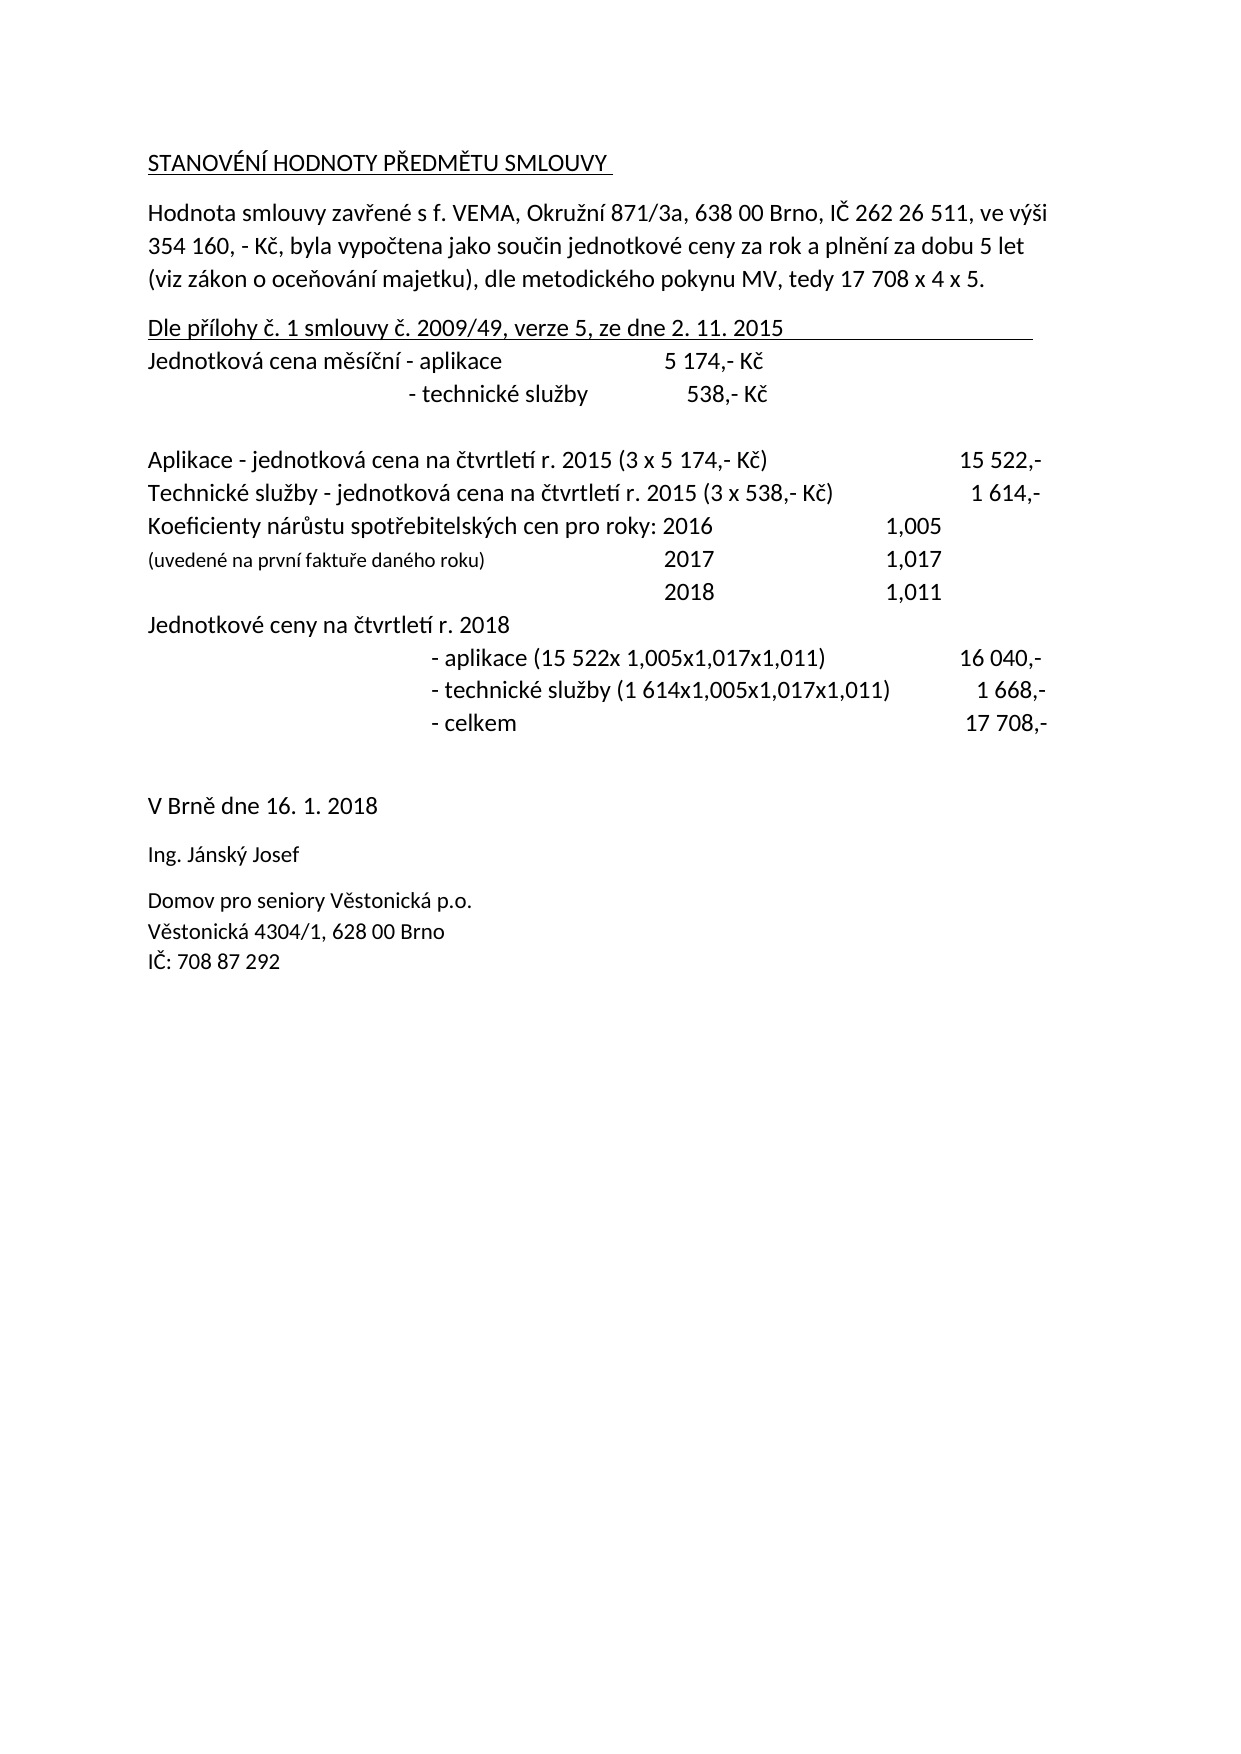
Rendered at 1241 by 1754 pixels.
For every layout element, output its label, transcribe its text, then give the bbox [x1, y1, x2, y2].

text Domov pro seniory Věstonická p.o. [148, 887, 1093, 914]
text Aplikace - jednotková cena na čtvrtletí r. 2015 (3 x 5 174,- Kč) 15 522,- [148, 444, 1093, 475]
text - technické služby (1 614x1,005x1,017x1,011) 1 668,- [148, 675, 1093, 705]
text (uvedené na první faktuře daného roku) 2017 1,017 [148, 543, 1093, 573]
text Věstonická 4304/1, 628 00 Brno [148, 917, 1093, 945]
text 2018 1,011 [148, 576, 1093, 606]
text IČ: 708 87 292 [148, 947, 1093, 975]
text Technické služby - jednotková cena na čtvrtletí r. 2015 (3 x 538,- Kč) 1 614,- [148, 477, 1093, 508]
text - celkem 17 708,- [148, 708, 1093, 738]
text STANOVÉNÍ HODNOTY PŘEDMĚTU SMLOUVY [148, 148, 1093, 178]
text 354 160, - Kč, byla vypočtena jako součin jednotkové ceny za rok a plnění za dobu 5 let [148, 230, 1093, 261]
text Hodnota smlouvy zavřené s f. VEMA, Okružní 871/3a, 638 00 Brno, IČ 262 26 511, ve výši [148, 197, 1093, 228]
text V Brně dne 16. 1. 2018 [148, 790, 1093, 821]
text Koeficienty nárůstu spotřebitelských cen pro roky: 2016 1,005 [148, 510, 1093, 541]
text Dle přílohy č. 1 smlouvy č. 2009/49, verze 5, ze dne 2. 11. 2015 [148, 313, 1093, 343]
text - technické služby 538,- Kč [148, 378, 1093, 409]
text - aplikace (15 522x 1,005x1,017x1,011) 16 040,- [148, 642, 1093, 672]
text Jednotková cena měsíční - aplikace 5 174,- Kč [148, 346, 1093, 376]
text Jednotkové ceny na čtvrtletí r. 2018 [148, 609, 1093, 639]
text (viz zákon o oceňování majetku), dle metodického pokynu MV, tedy 17 708 x 4 x 5. [148, 263, 1093, 293]
text Ing. Jánský Josef [148, 840, 1093, 868]
